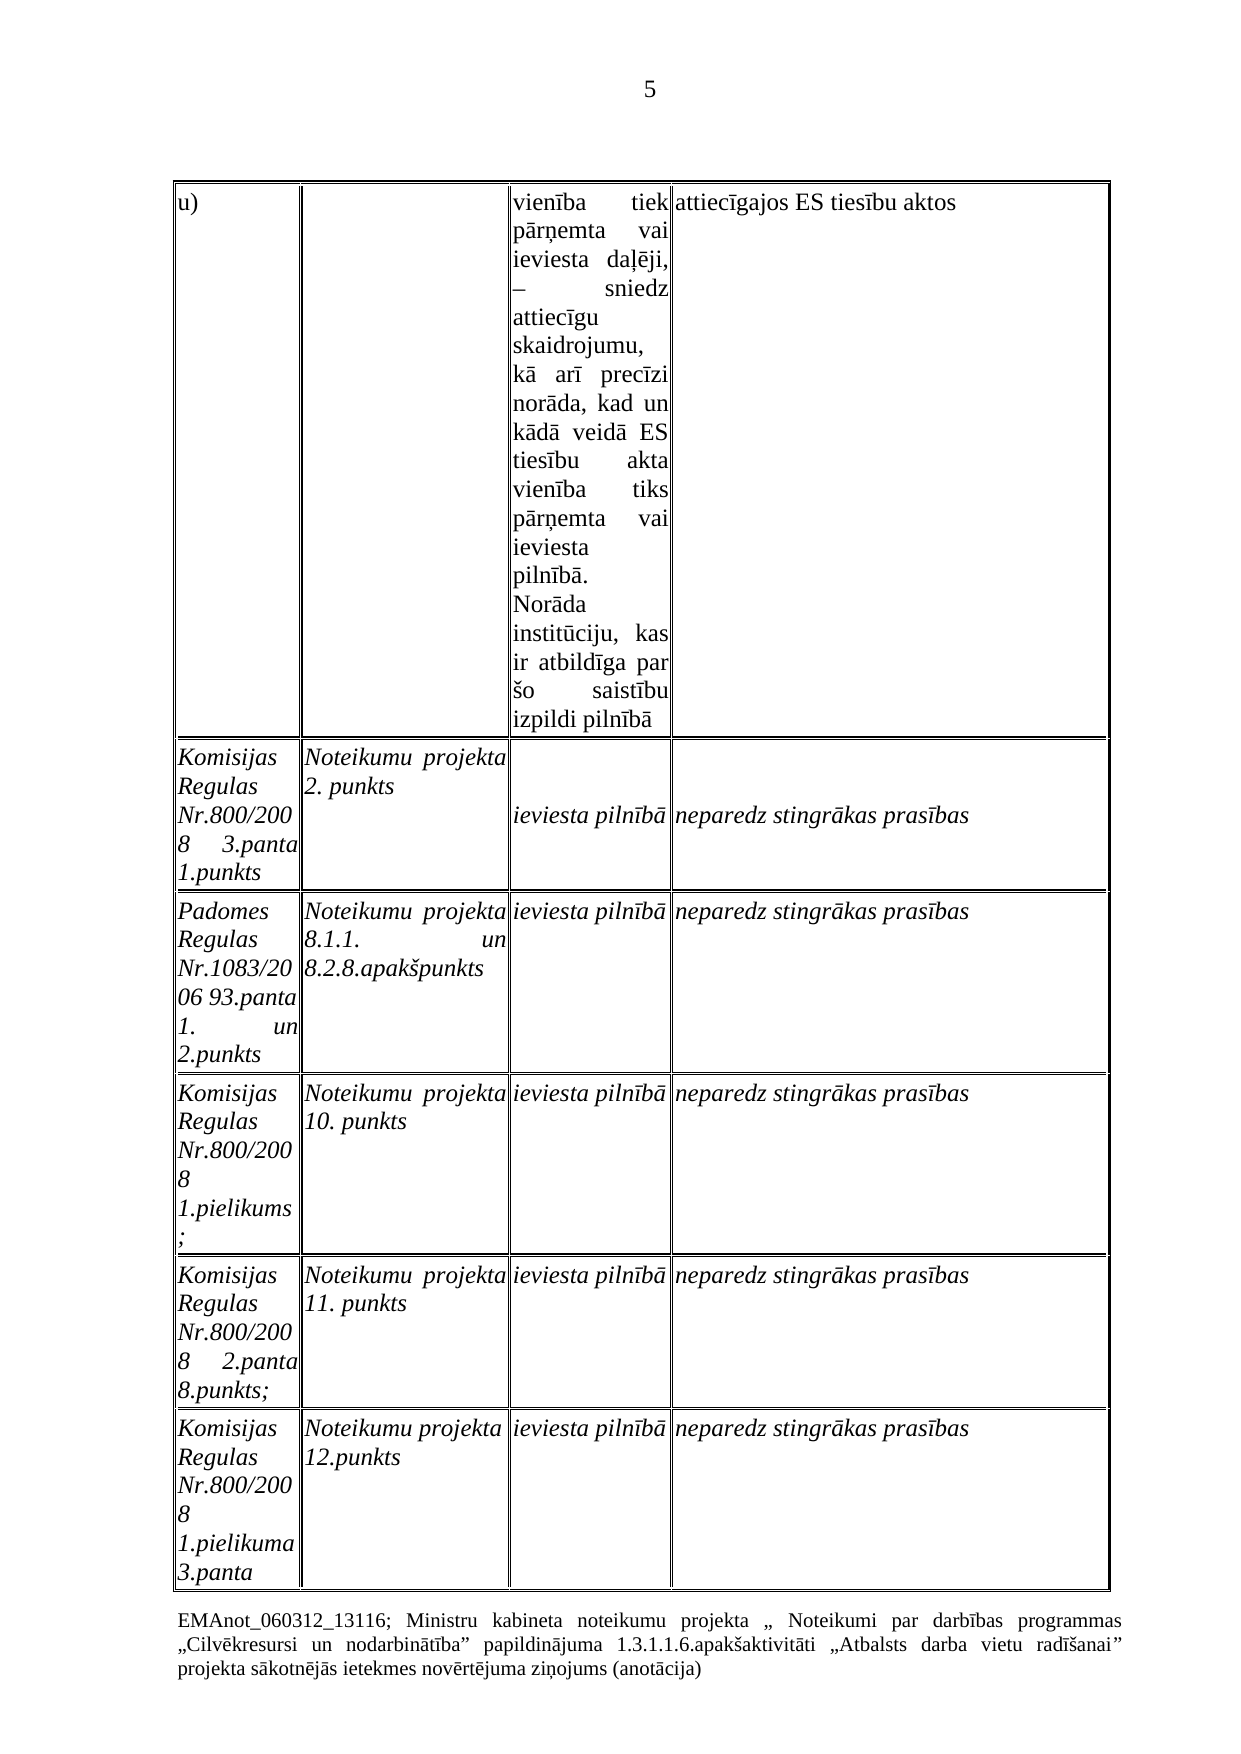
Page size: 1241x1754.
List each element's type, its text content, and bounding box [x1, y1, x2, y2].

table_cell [672, 184, 1108, 736]
table_cell Komisijas Regulas Nr.800/2008 1.pielikums; [176, 1071, 299, 1253]
table_cell ieviesta pilnībā [510, 1410, 672, 1588]
table_cell Noteikumu projekta 11. punkts [303, 1257, 508, 1407]
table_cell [301, 184, 509, 736]
table_cell Komisijas Regulas Nr.800/2008 2.panta 8.punkts; [176, 1253, 299, 1407]
table_cell Noteikumu projekta 10. punkts [303, 1075, 508, 1253]
table_cell ieviesta pilnībā [511, 740, 670, 889]
table_cell Komisijas Regulas Nr.800/2008 3.panta 1.punkts [176, 736, 299, 889]
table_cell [510, 184, 672, 736]
table_cell ieviesta pilnībā [511, 1075, 670, 1253]
table_cell neparedz stingrākas prasības [673, 889, 1109, 1071]
table_cell neparedz stingrākas prasības [673, 1071, 1109, 1253]
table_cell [672, 1407, 1109, 1588]
table_cell Padomes Regulas Nr.1083/2006 93.panta 1. un 2.punkts [176, 889, 299, 1071]
table_cell ieviesta pilnībā [511, 1257, 670, 1407]
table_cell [174, 1407, 301, 1588]
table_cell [301, 1410, 509, 1588]
table_cell ieviesta pilnībā [511, 893, 670, 1071]
table_cell neparedz stingrākas prasības [673, 736, 1109, 889]
table_cell neparedz stingrākas prasības [673, 1253, 1109, 1407]
table_cell Noteikumu projekta 8.1.1. un 8.2.8.apakšpunkts [303, 893, 508, 1071]
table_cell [176, 182, 301, 736]
table_cell Noteikumu projekta 2. punkts [303, 740, 508, 889]
